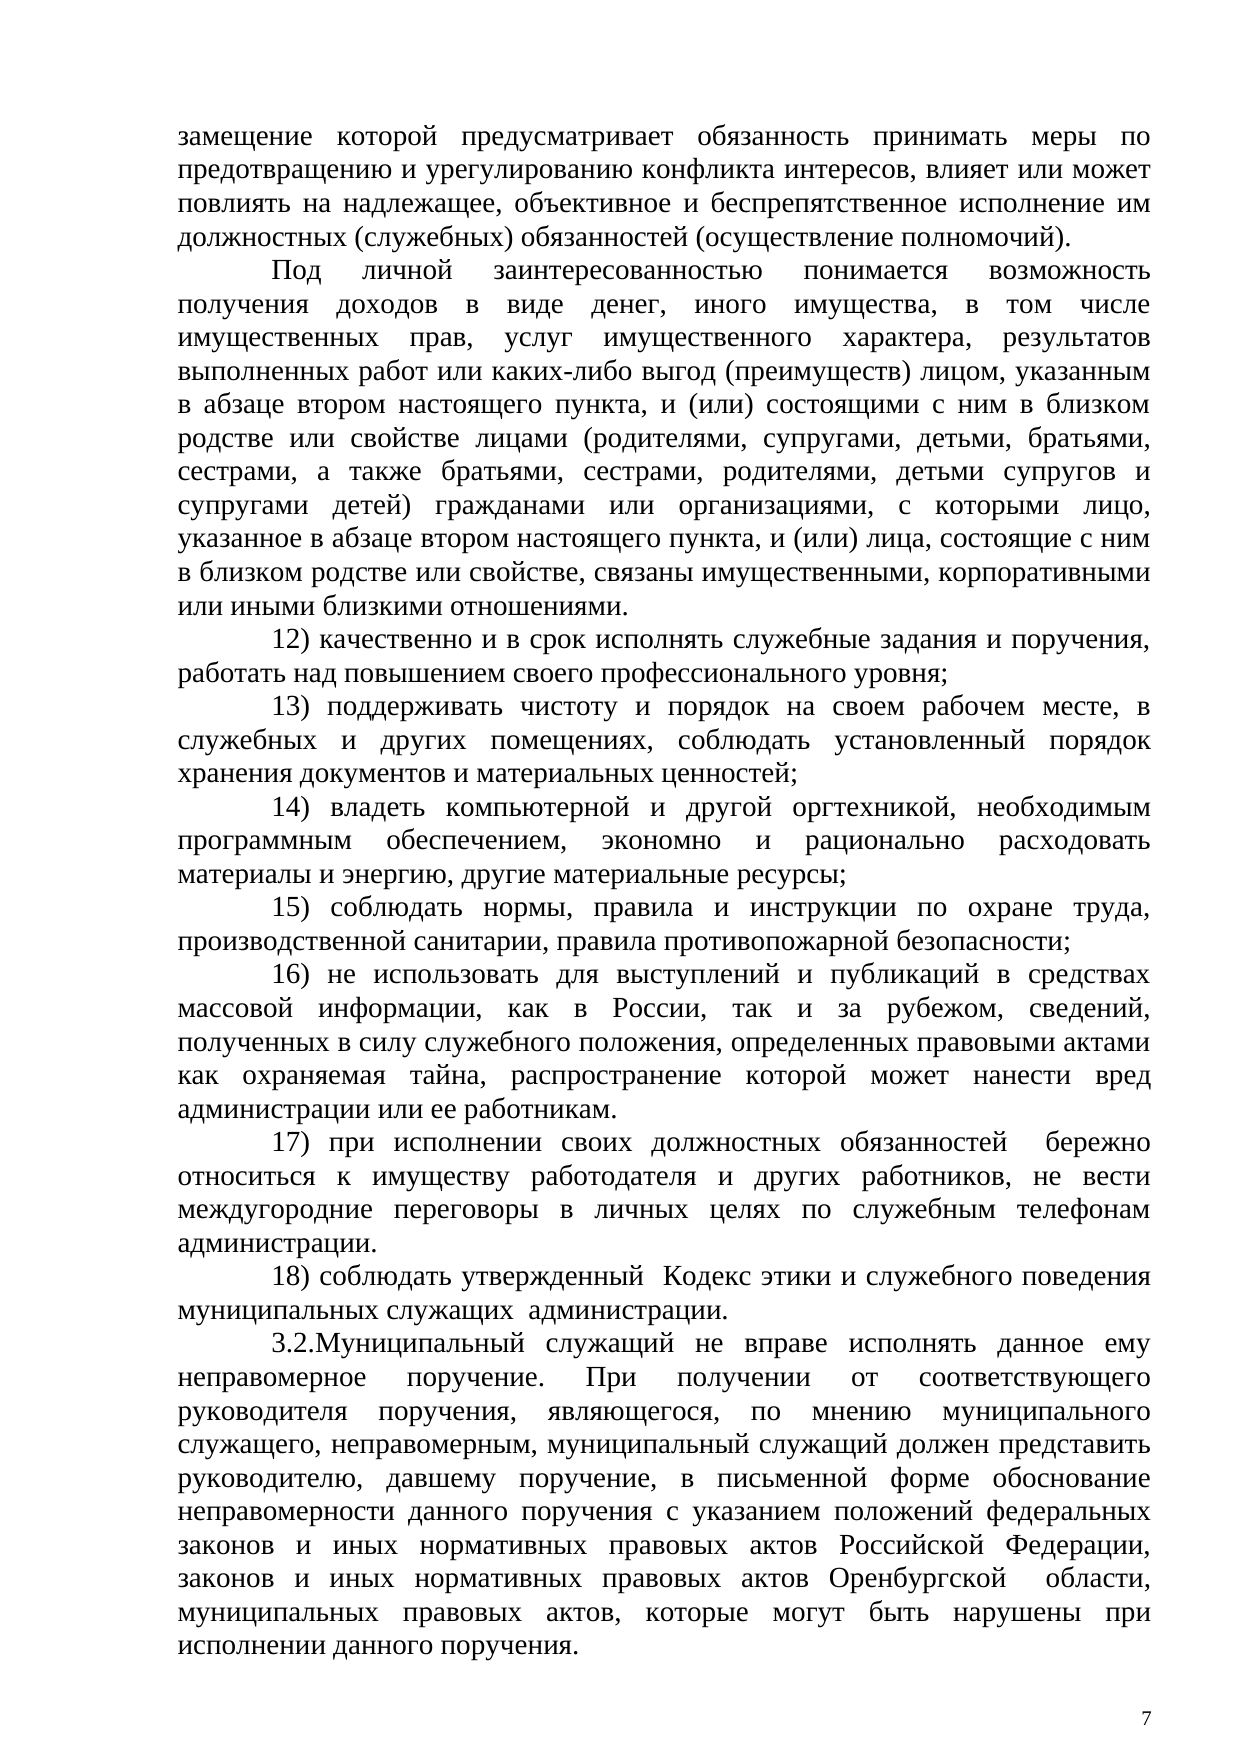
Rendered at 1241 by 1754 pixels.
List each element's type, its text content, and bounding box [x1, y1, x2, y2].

text Под личной заинтересованностью понимается возможность получения доходов в виде денег, иного имущества, в том числе имущественных прав, услуг имущественного характера, результатов выполненных работ или каких-либо выгод (преимуществ) лицом, указанным в абзаце втором настоящего пункта, и (или) состоящими с ним в близком родстве или свойстве лицами (родителями, супругами, детьми, братьями, сестрами, а также братьями, сестрами, родителями, детьми супругов и супругами детей) гражданами или организациями, с которыми лицо, указанное в абзаце втором настоящего пункта, и (или) лица, состоящие с ним в близком родстве или свойстве, связаны имущественными, корпоративными или иными близкими отношениями. [177, 252, 1152, 621]
text 17) при исполнении своих должностных обязанностей бережно относиться к имуществу работодателя и других работников, не вести междугородние переговоры в личных целях по служебным телефонам администрации. [177, 1124, 1152, 1258]
text 14) владеть компьютерной и другой оргтехникой, необходимым программным обеспечением, экономно и рационально расходовать материалы и энергию, другие материальные ресурсы; [177, 789, 1152, 889]
text 13) поддерживать чистоту и порядок на своем рабочем месте, в служебных и других помещениях, соблюдать установленный порядок хранения документов и материальных ценностей; [177, 688, 1152, 789]
text 16) не использовать для выступлений и публикаций в средствах массовой информации, как в России, так и за рубежом, сведений, полученных в силу служебного положения, определенных правовыми актами как охраняемая тайна, распространение которой может нанести вред администрации или ее работникам. [177, 957, 1152, 1124]
text 3.2.Муниципальный служащий не вправе исполнять данное ему неправомерное поручение. При получении от соответствующего руководителя поручения, являющегося, по мнению муниципального служащего, неправомерным, муниципальный служащий должен представить руководителю, давшему поручение, в письменной форме обоснование неправомерности данного поручения с указанием положений федеральных законов и иных нормативных правовых актов Российской Федерации, законов и иных нормативных правовых актов Оренбургской области, муниципальных правовых актов, которые могут быть нарушены при исполнении данного поручения. [177, 1326, 1152, 1661]
text 18) соблюдать утвержденный Кодекс этики и служебного поведения муниципальных служащих администрации. [177, 1258, 1152, 1326]
text 15) соблюдать нормы, правила и инструкции по охране труда, производственной санитарии, правила противопожарной безопасности; [177, 889, 1152, 957]
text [177, 118, 1152, 252]
text 12) качественно и в срок исполнять служебные задания и поручения, работать над повышением своего профессионального уровня; [177, 621, 1152, 688]
